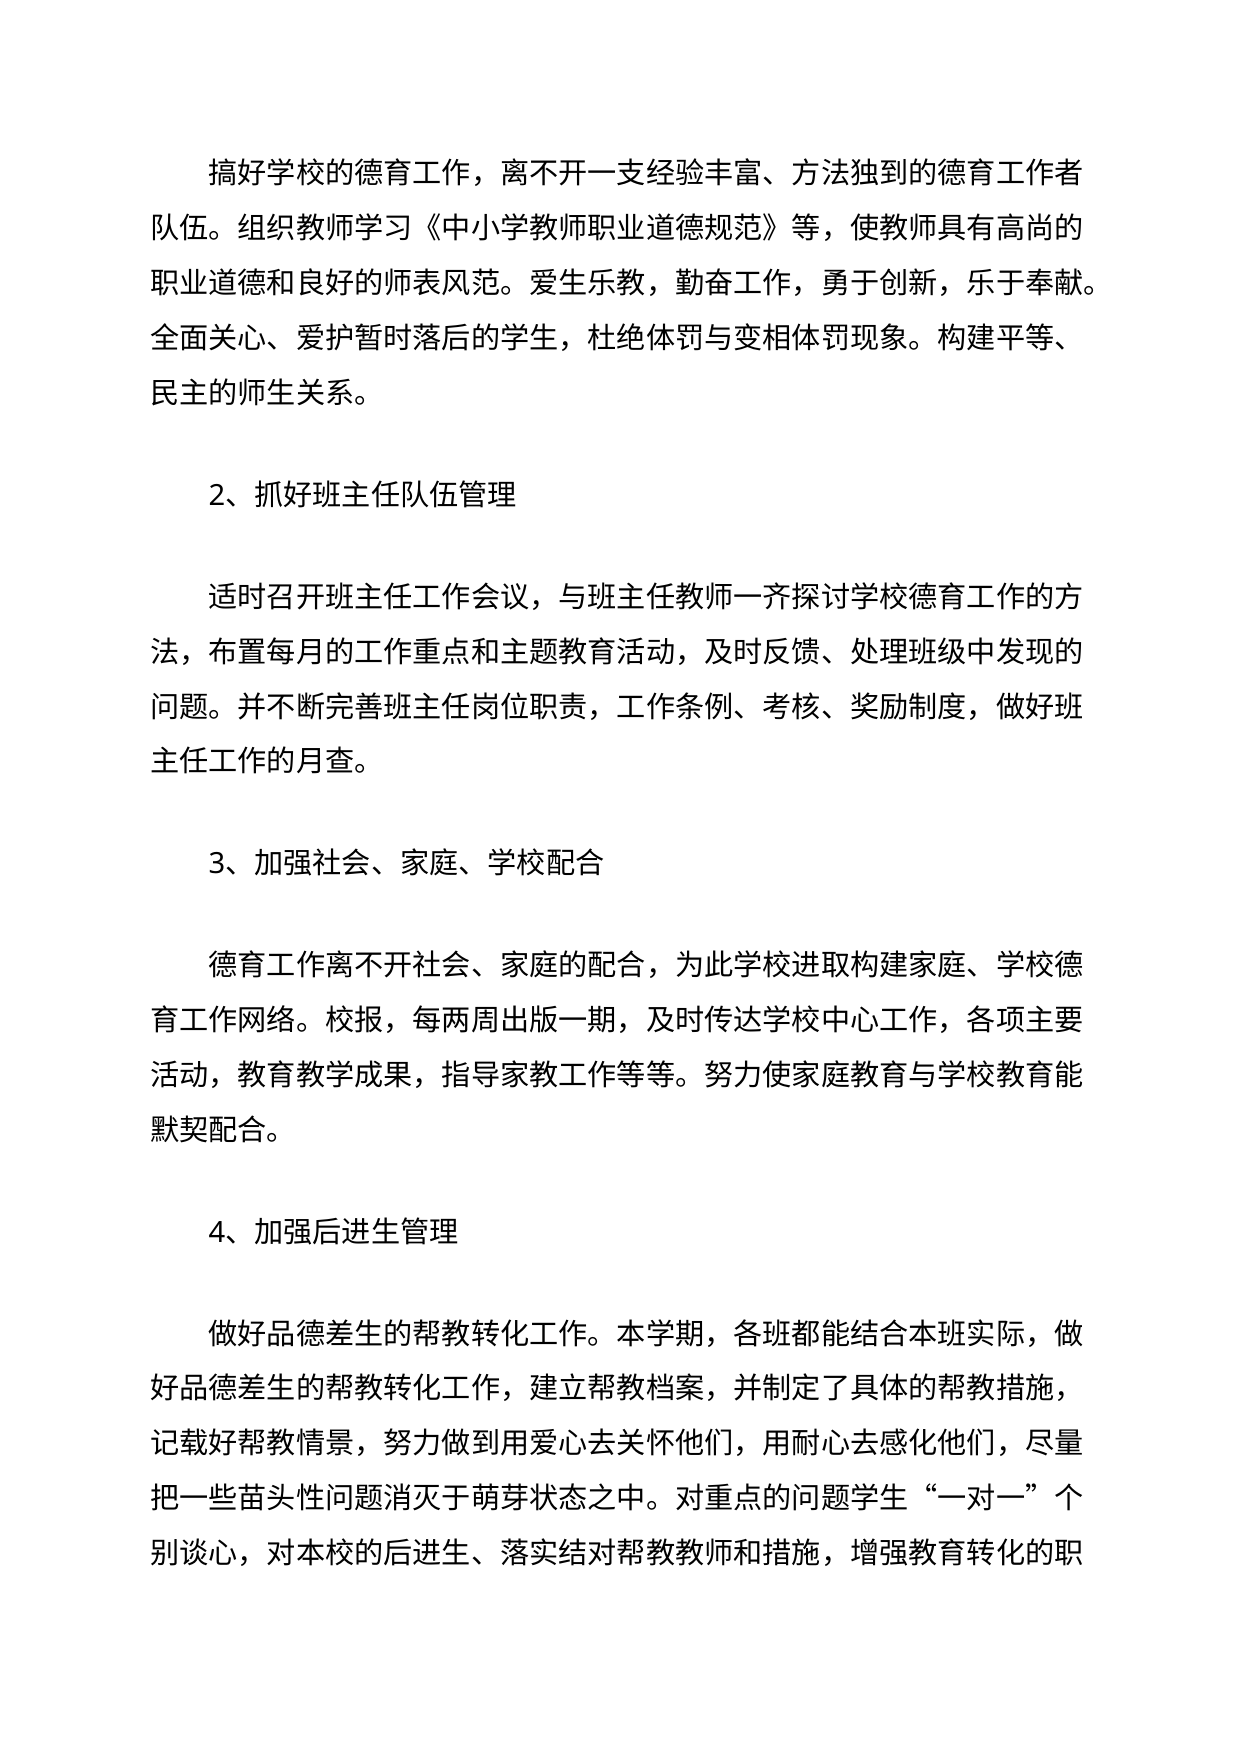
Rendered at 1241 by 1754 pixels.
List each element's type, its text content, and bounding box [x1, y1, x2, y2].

text 4、加强后进生管理 [150, 1208, 1090, 1251]
text 搞好学校的德育工作，离不开一支经验丰富、方法独到的德育工作者队伍。组织教师学习《中小学教师职业道德规范》等，使教师具有高尚的职业道德和良好的师表风范。爱生乐教，勤奋工作，勇于创新，乐于奉献。全面关心、爱护暂时落后的学生，杜绝体罚与变相体罚现象。构建平等、民主的师生关系。 [150, 150, 1090, 412]
text 适时召开班主任工作会议，与班主任教师一齐探讨学校德育工作的方法，布置每月的工作重点和主题教育活动，及时反馈、处理班级中发现的问题。并不断完善班主任岗位职责，工作条例、考核、奖励制度，做好班主任工作的月查。 [150, 573, 1090, 780]
text 2、抓好班主任队伍管理 [150, 471, 1090, 514]
text 3、加强社会、家庭、学校配合 [150, 840, 1090, 882]
text 德育工作离不开社会、家庭的配合，为此学校进取构建家庭、学校德育工作网络。校报，每两周出版一期，及时传达学校中心工作，各项主要活动，教育教学成果，指导家教工作等等。努力使家庭教育与学校教育能默契配合。 [150, 942, 1090, 1149]
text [150, 1310, 1090, 1572]
